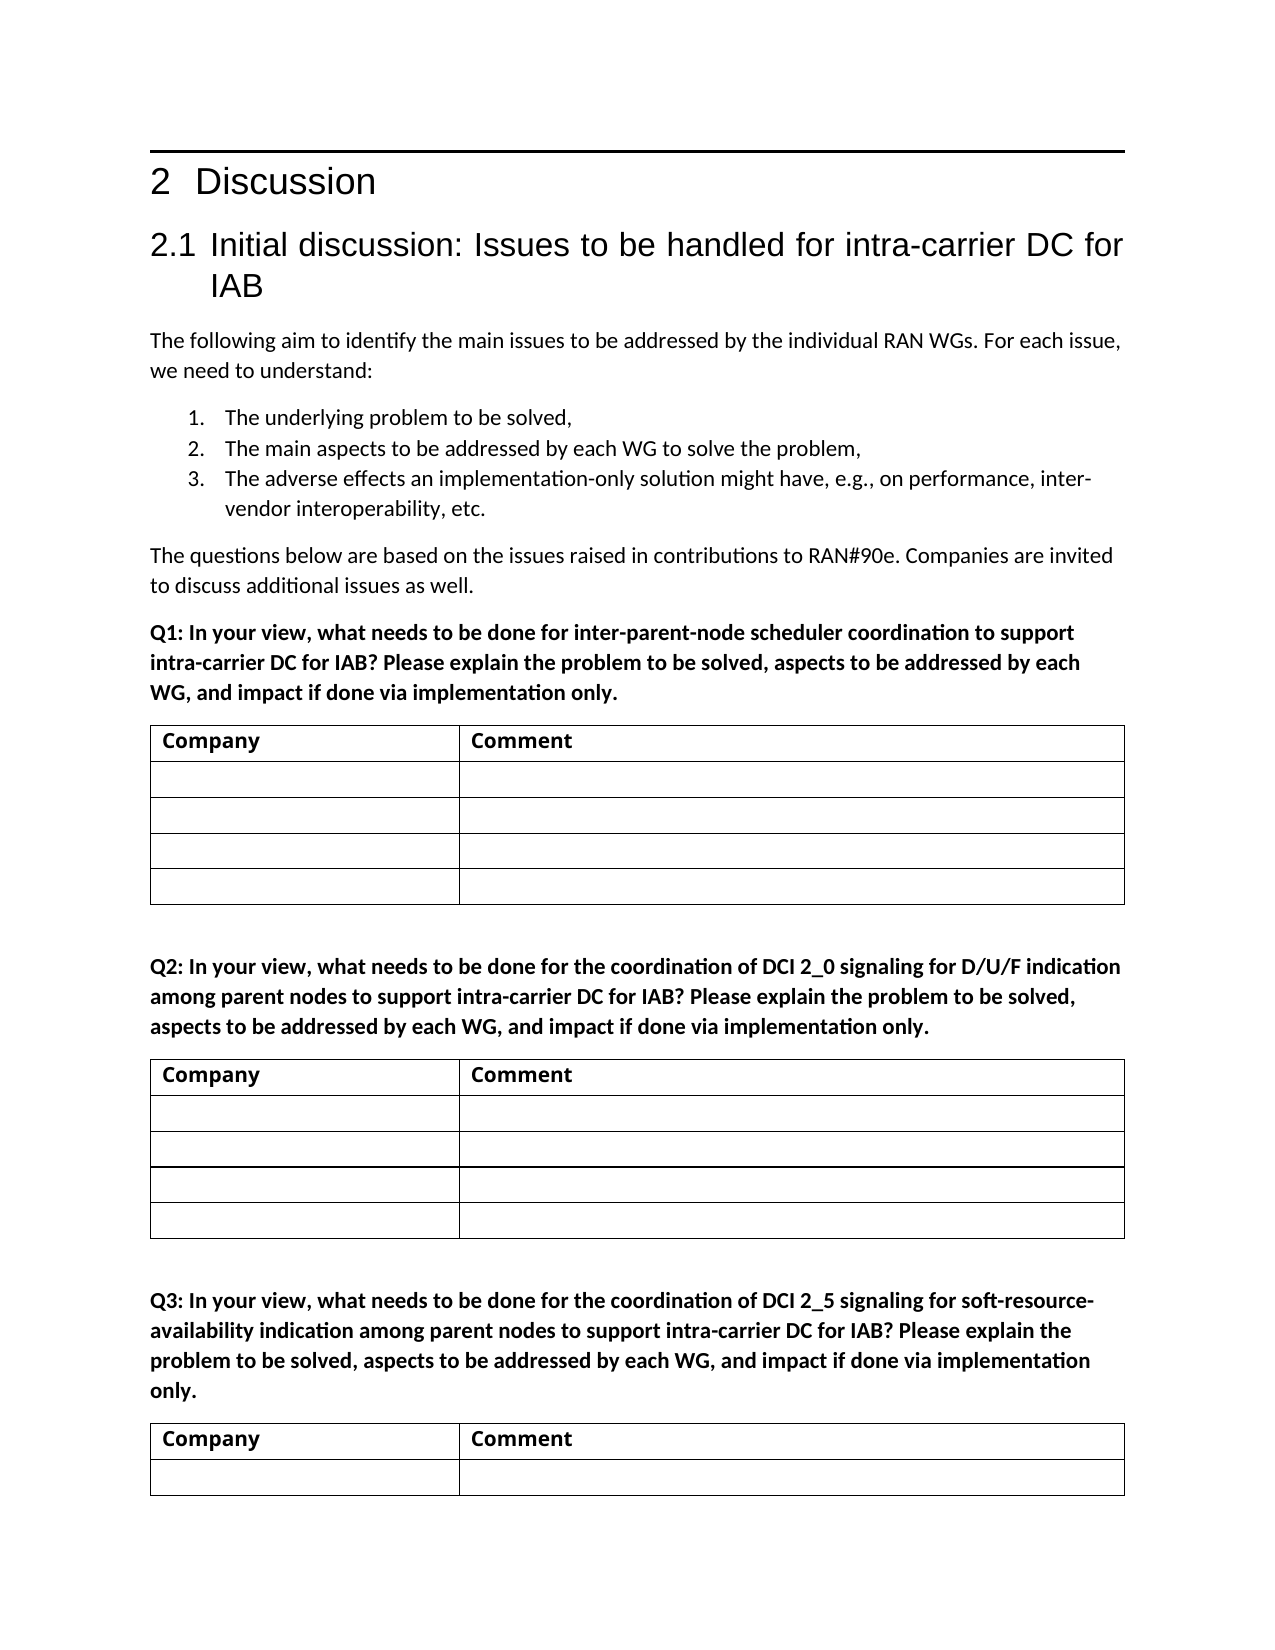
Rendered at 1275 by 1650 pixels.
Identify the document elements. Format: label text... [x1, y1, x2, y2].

table_cell [460, 869, 1124, 904]
list The underlying problem to be solved, [187, 403, 1125, 431]
table_cell [151, 762, 459, 797]
table_cell [460, 834, 1124, 868]
subtitle Initial discussion: Issues to be handled for intra-carrier DC for IAB [150, 225, 1125, 304]
table_cell [460, 1132, 1124, 1166]
text Q1: In your view, what needs to be done for inter-parent-node scheduler coordination to support intra-carrier DC for IAB? Please explain the problem to be solved, aspects to be addressed by each WG, and impact if done via implementation only. [150, 618, 1125, 706]
text Q3: In your view, what needs to be done for the coordination of DCI 2_5 signaling for soft-resource-availability indication among parent nodes to support intra-carrier DC for IAB? Please explain the problem to be solved, aspects to be addressed by each WG, and impact if done via implementation only. [150, 1286, 1125, 1404]
table_cell [151, 798, 459, 832]
table_cell [460, 1460, 1124, 1495]
table_header Company [151, 1424, 459, 1459]
table_cell [151, 1460, 459, 1495]
table_header Comment [460, 1060, 1124, 1095]
table_header Comment [460, 726, 1124, 761]
table_cell [460, 798, 1124, 832]
table_cell [460, 1203, 1124, 1238]
table_cell [460, 1168, 1124, 1202]
text The following aim to identify the main issues to be addressed by the individual RAN WGs. For each issue, we need to understand: [150, 326, 1125, 384]
table_cell [151, 1168, 459, 1202]
table_cell [151, 1132, 459, 1166]
table_cell [151, 1203, 459, 1238]
table_cell [460, 1096, 1124, 1131]
table_header Company [151, 726, 459, 761]
text Q2: In your view, what needs to be done for the coordination of DCI 2_0 signaling for D/U/F indication among parent nodes to support intra-carrier DC for IAB? Please explain the problem to be solved, aspects to be addressed by each WG, and impact if done via implementation only. [150, 952, 1125, 1040]
list The main aspects to be addressed by each WG to solve the problem, [187, 434, 1125, 462]
subtitle Discussion [150, 153, 1125, 202]
list The adverse effects an implementation-only solution might have, e.g., on performance, inter-vendor interoperability, etc. [187, 464, 1125, 522]
text The questions below are based on the issues raised in contributions to RAN#90e. Companies are invited to discuss additional issues as well. [150, 541, 1125, 599]
table_cell [151, 1096, 459, 1131]
table_cell [460, 762, 1124, 797]
table_cell [151, 834, 459, 868]
table_cell [151, 869, 459, 904]
table_header Comment [460, 1424, 1124, 1459]
table_header Company [151, 1060, 459, 1095]
